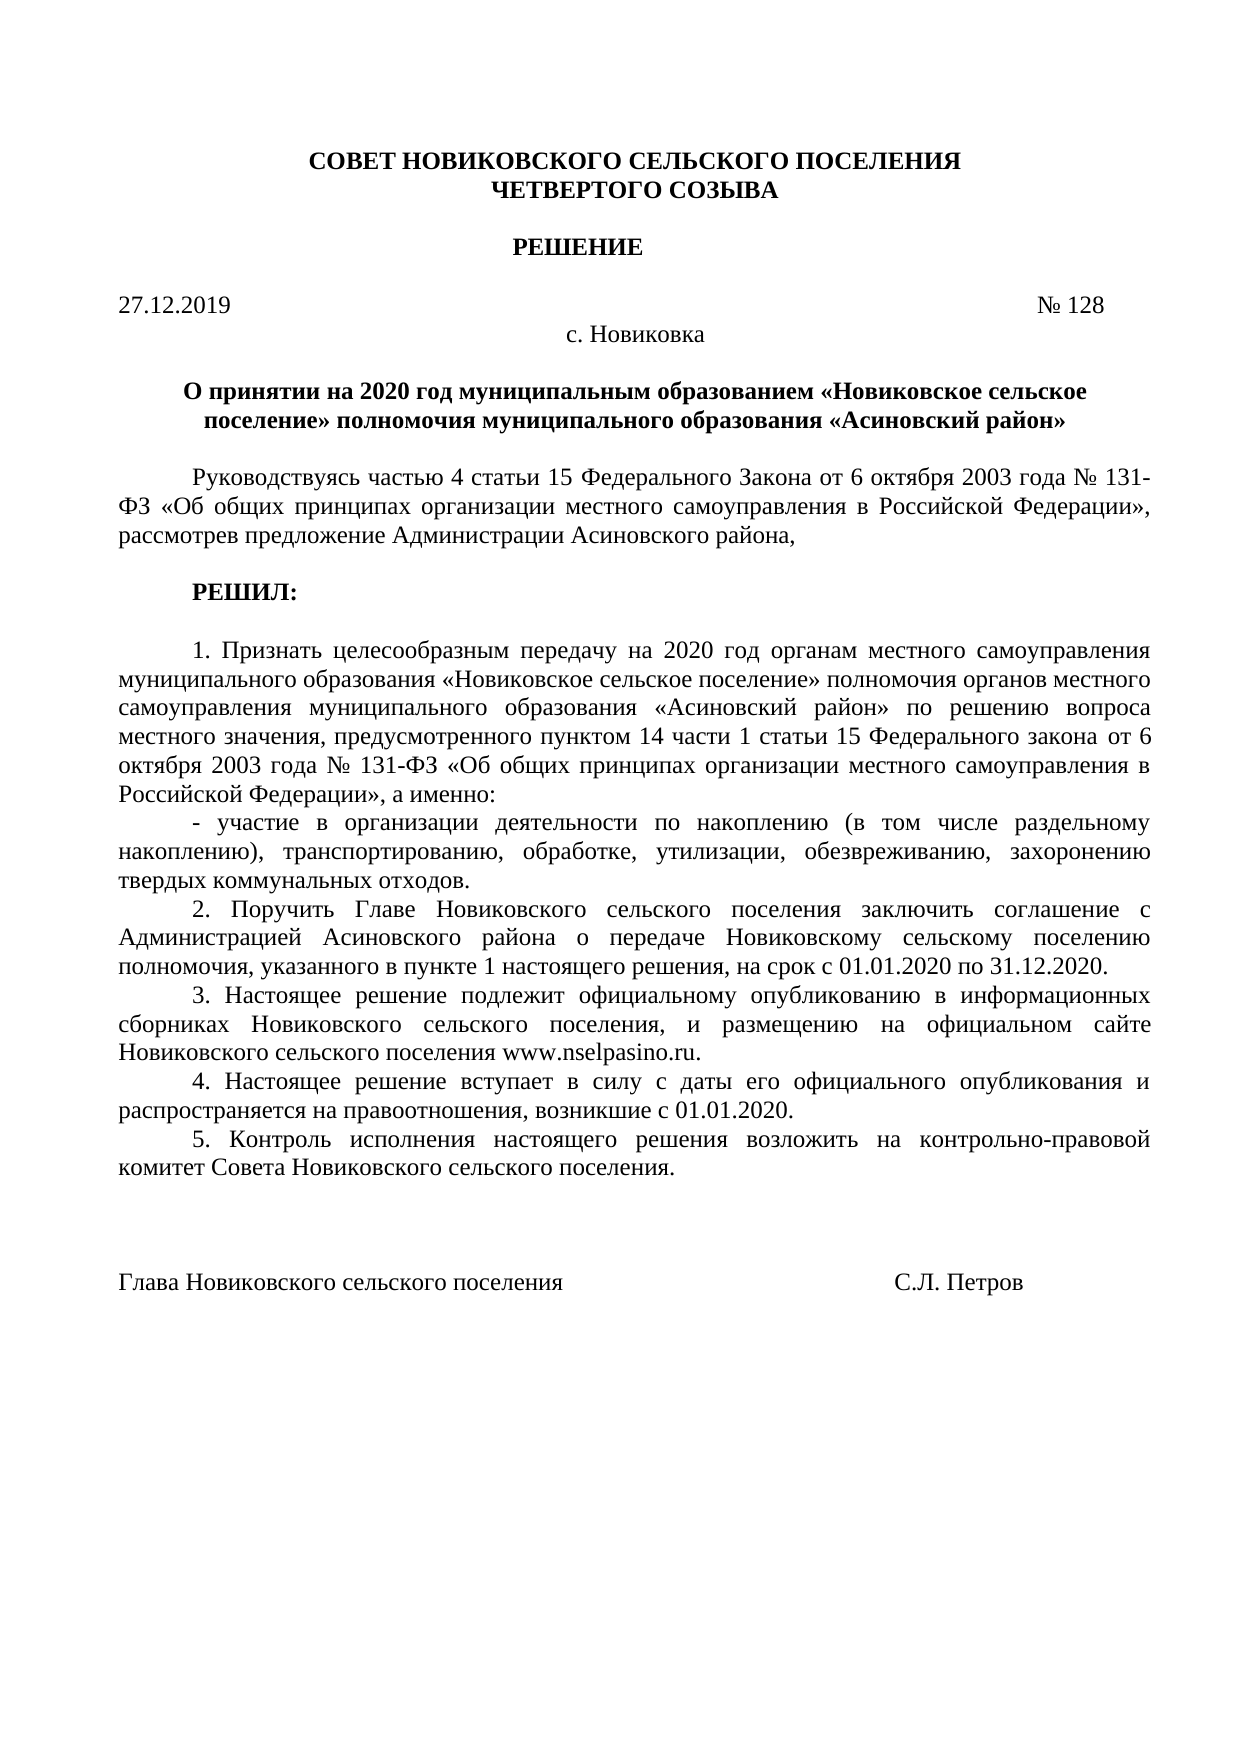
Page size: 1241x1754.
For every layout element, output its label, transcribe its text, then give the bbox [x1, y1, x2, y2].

text Руководствуясь частью 4 статьи 15 Федерального Закона от 6 октября 2003 года № 131-ФЗ «Об общих принципах организации местного самоуправления в Российской Федерации», рассмотрев предложение Администрации Асиновского района, [118, 462, 1152, 549]
text 5. Контроль исполнения настоящего решения возложить на контрольно-правовой комитет Совета Новиковского сельского поселения. [118, 1124, 1152, 1181]
text 3. Настоящее решение подлежит официальному опубликованию в информационных сборниках Новиковского сельского поселения, и размещению на официальном сайте Новиковского сельского поселения www.nselpasino.ru. [118, 980, 1152, 1066]
text - участие в организации деятельности по накоплению (в том числе раздельному накоплению), транспортированию, обработке, утилизации, обезвреживанию, захоронению твердых коммунальных отходов. [118, 807, 1152, 894]
text РЕШИЛ: [118, 577, 1152, 606]
text с. Новиковка [119, 319, 1152, 347]
text РЕШЕНИЕ(ПРОЕКТ) [126, 232, 1152, 261]
text СОВЕТ НОВИКОВСКОГО СЕЛЬСКОГО ПОСЕЛЕНИЯ [118, 146, 1152, 175]
text Глава Новиковского сельского поселения С.Л. Петров [118, 1267, 1152, 1296]
text 1. Признать целесообразным передачу на 2020 год органам местного самоуправления муниципального образования «Новиковское сельское поселение» полномочия органов местного самоуправления муниципального образования «Асиновский район» по решению вопроса местного значения, предусмотренного пунктом 14 части 1 статьи 15 Федерального закона от 6 октября 2003 года № 131-ФЗ «Об общих принципах организации местного самоуправления в Российской Федерации», а именно: [118, 635, 1152, 807]
text О принятии на 2020 год муниципальным образованием «Новиковское сельское поселение» полномочия муниципального образования «Асиновский район» [118, 376, 1152, 434]
text 4. Настоящее решение вступает в силу с даты его официального опубликования и распространяется на правоотношения, возникшие с 01.01.2020. [118, 1066, 1152, 1124]
text ЧЕТВЕРТОГО СОЗЫВА [118, 175, 1152, 204]
text 27.12.2019 № 128 [118, 290, 1152, 319]
text 2. Поручить Главе Новиковского сельского поселения заключить соглашение с Администрацией Асиновского района о передаче Новиковскому сельскому поселению полномочия, указанного в пункте 1 настоящего решения, на срок с 01.01.2020 по 31.12.2020. [118, 894, 1152, 980]
